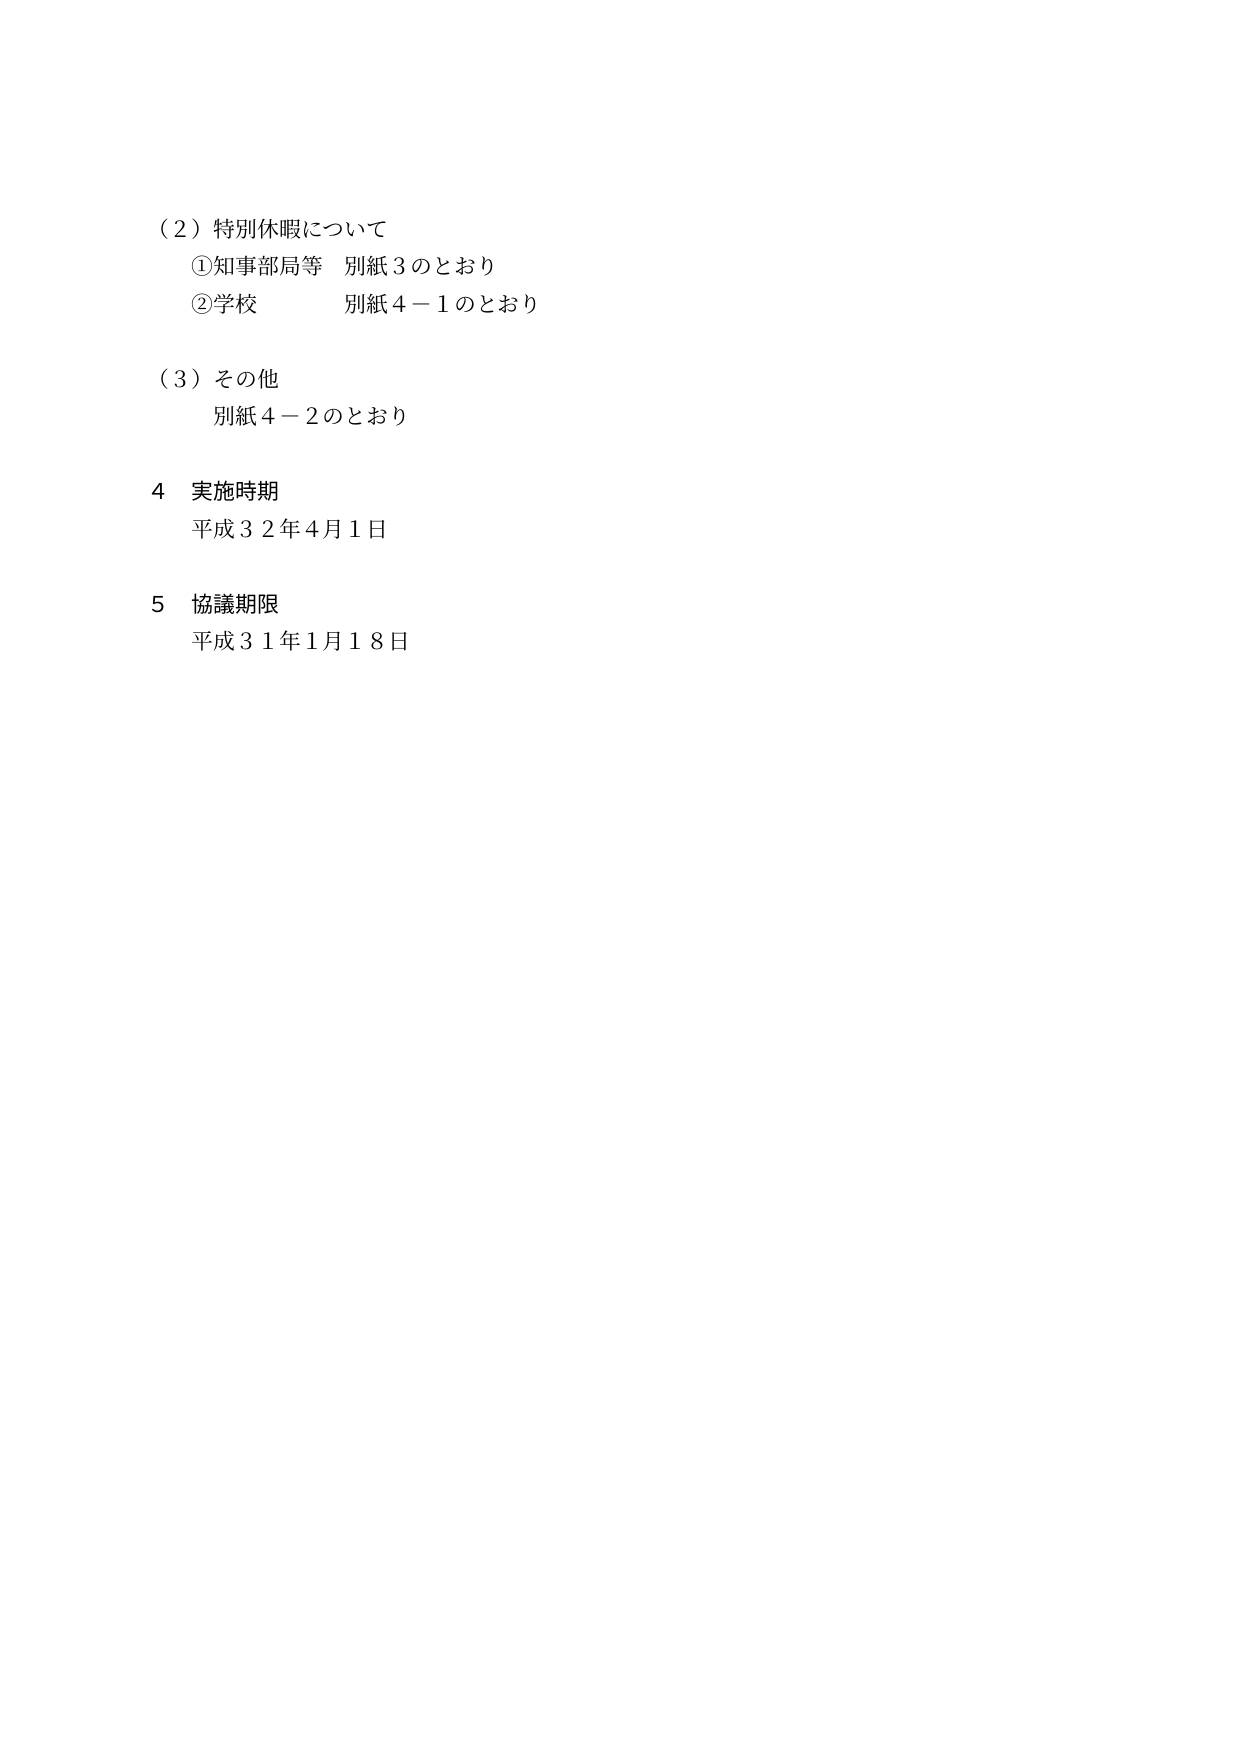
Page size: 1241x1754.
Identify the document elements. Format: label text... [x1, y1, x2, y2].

text ４ 実施時期 [148, 471, 1092, 509]
text 平成３１年１月１８日 [148, 621, 1092, 659]
text （３）その他 [148, 359, 1092, 396]
text ②学校 別紙４－１のとおり [148, 284, 1092, 321]
text ①知事部局等 別紙３のとおり [148, 246, 1092, 284]
text （２）特別休暇について [148, 209, 1092, 246]
text 別紙４－２のとおり [148, 396, 1092, 434]
text ５ 協議期限 [148, 584, 1092, 621]
text 平成３２年４月１日 [148, 509, 1092, 546]
